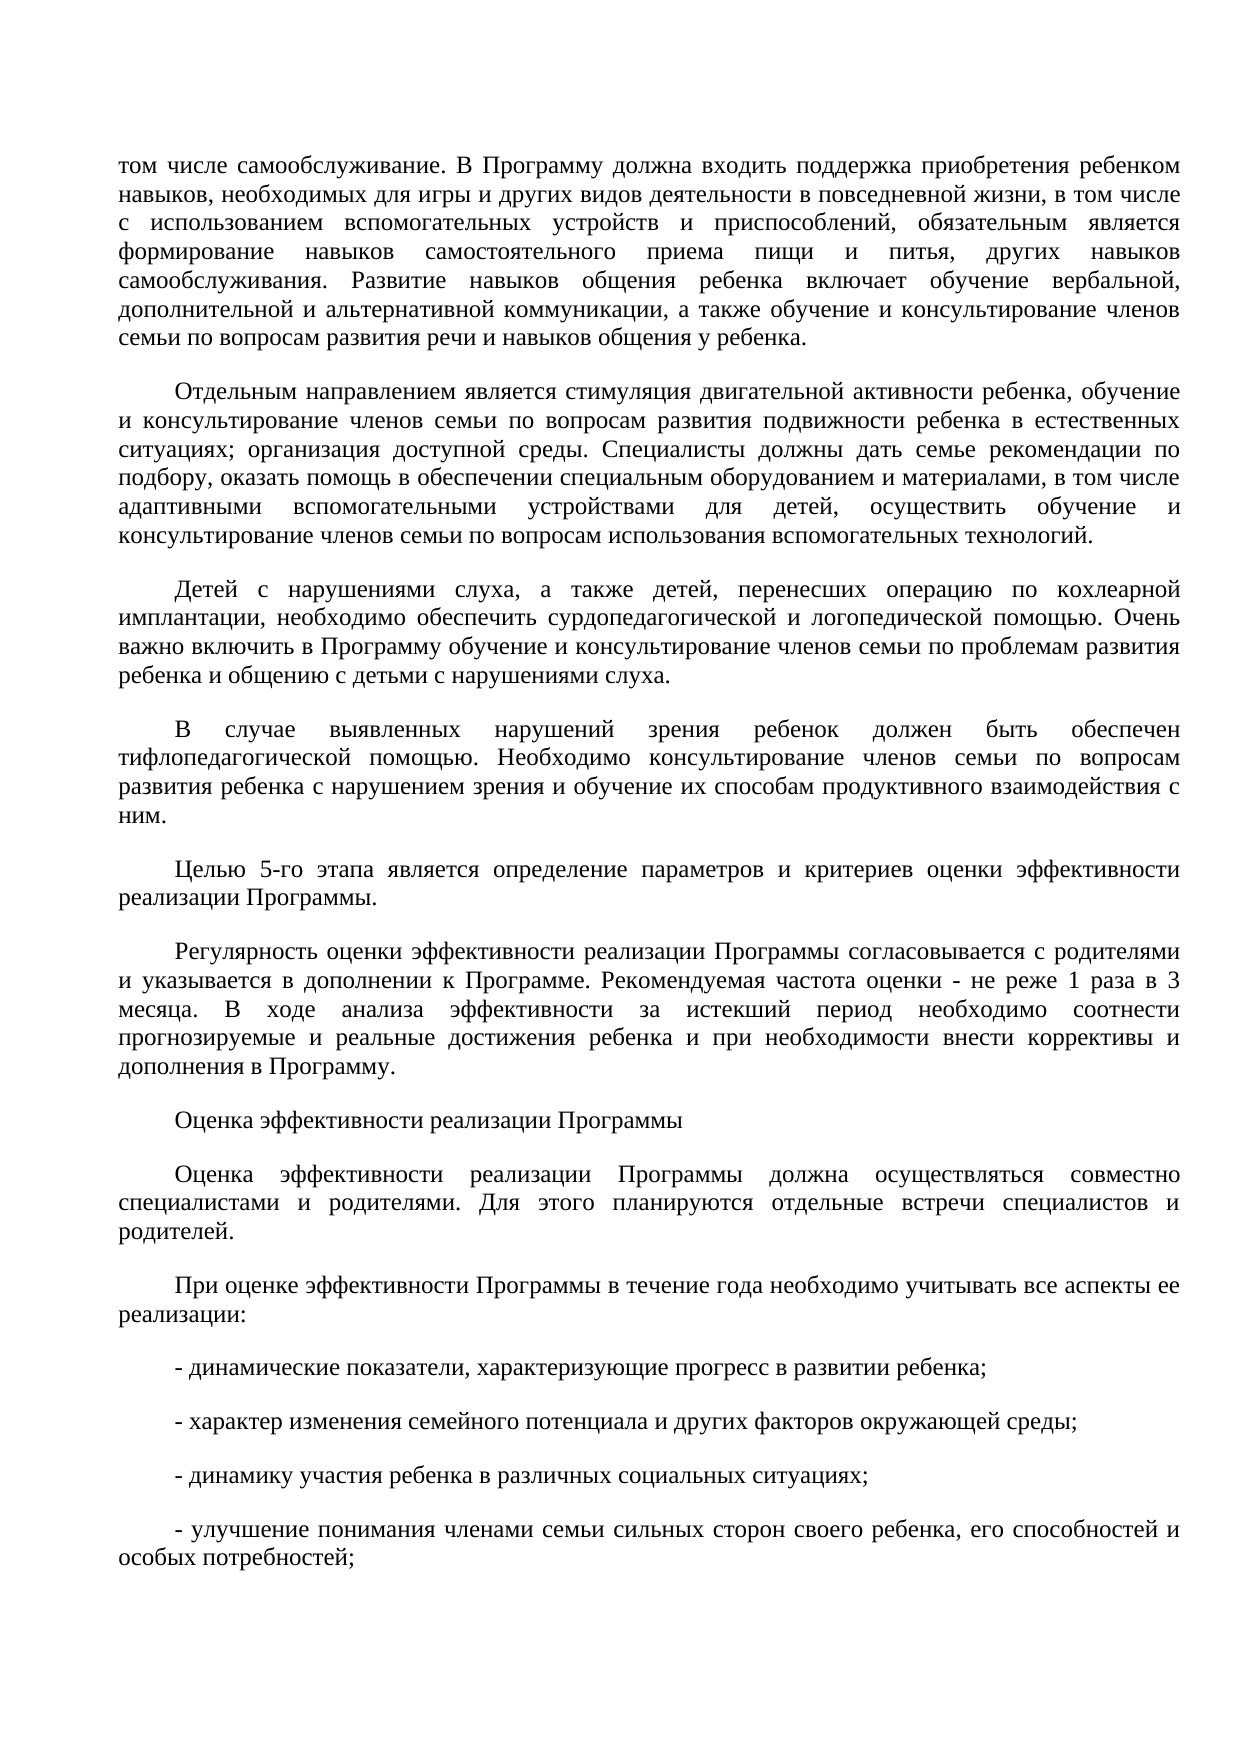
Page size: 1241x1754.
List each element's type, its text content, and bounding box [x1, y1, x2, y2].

text - динамику участия ребенка в различных социальных ситуациях; [118, 1460, 1181, 1489]
text - динамические показатели, характеризующие прогресс в развитии ребенка; [118, 1352, 1181, 1381]
text Оценка эффективности реализации Программы [118, 1105, 1181, 1134]
text При оценке эффективности Программы в течение года необходимо учитывать все аспекты ее реализации: [118, 1270, 1181, 1327]
text Регулярность оценки эффективности реализации Программы согласовывается с родителями и указывается в дополнении к Программе. Рекомендуемая частота оценки - не реже 1 раза в 3 месяца. В ходе анализа эффективности за истекший период необходимо соотнести прогнозируемые и реальные достижения ребенка и при необходимости внести коррективы и дополнения в Программу. [118, 936, 1181, 1080]
text В случае выявленных нарушений зрения ребенок должен быть обеспечен тифлопедагогической помощью. Необходимо консультирование членов семьи по вопросам развития ребенка с нарушением зрения и обучение их способам продуктивного взаимодействия с ним. [118, 714, 1181, 829]
text Детей с нарушениями слуха, а также детей, перенесших операцию по кохлеарной имплантации, необходимо обеспечить сурдопедагогической и логопедической помощью. Очень важно включить в Программу обучение и консультирование членов семьи по проблемам развития ребенка и общению с детьми с нарушениями слуха. [118, 574, 1181, 689]
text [118, 150, 1181, 351]
text Отдельным направлением является стимуляция двигательной активности ребенка, обучение и консультирование членов семьи по вопросам развития подвижности ребенка в естественных ситуациях; организация доступной среды. Специалисты должны дать семье рекомендации по подбору, оказать помощь в обеспечении специальным оборудованием и материалами, в том числе адаптивными вспомогательными устройствами для детей, осуществить обучение и консультирование членов семьи по вопросам использования вспомогательных технологий. [118, 376, 1181, 549]
text - улучшение понимания членами семьи сильных сторон своего ребенка, его способностей и особых потребностей; [118, 1514, 1181, 1571]
text Целью 5-го этапа является определение параметров и критериев оценки эффективности реализации Программы. [118, 854, 1181, 911]
text Оценка эффективности реализации Программы должна осуществляться совместно специалистами и родителями. Для этого планируются отдельные встречи специалистов и родителей. [118, 1159, 1181, 1245]
text - характер изменения семейного потенциала и других факторов окружающей среды; [118, 1406, 1181, 1435]
